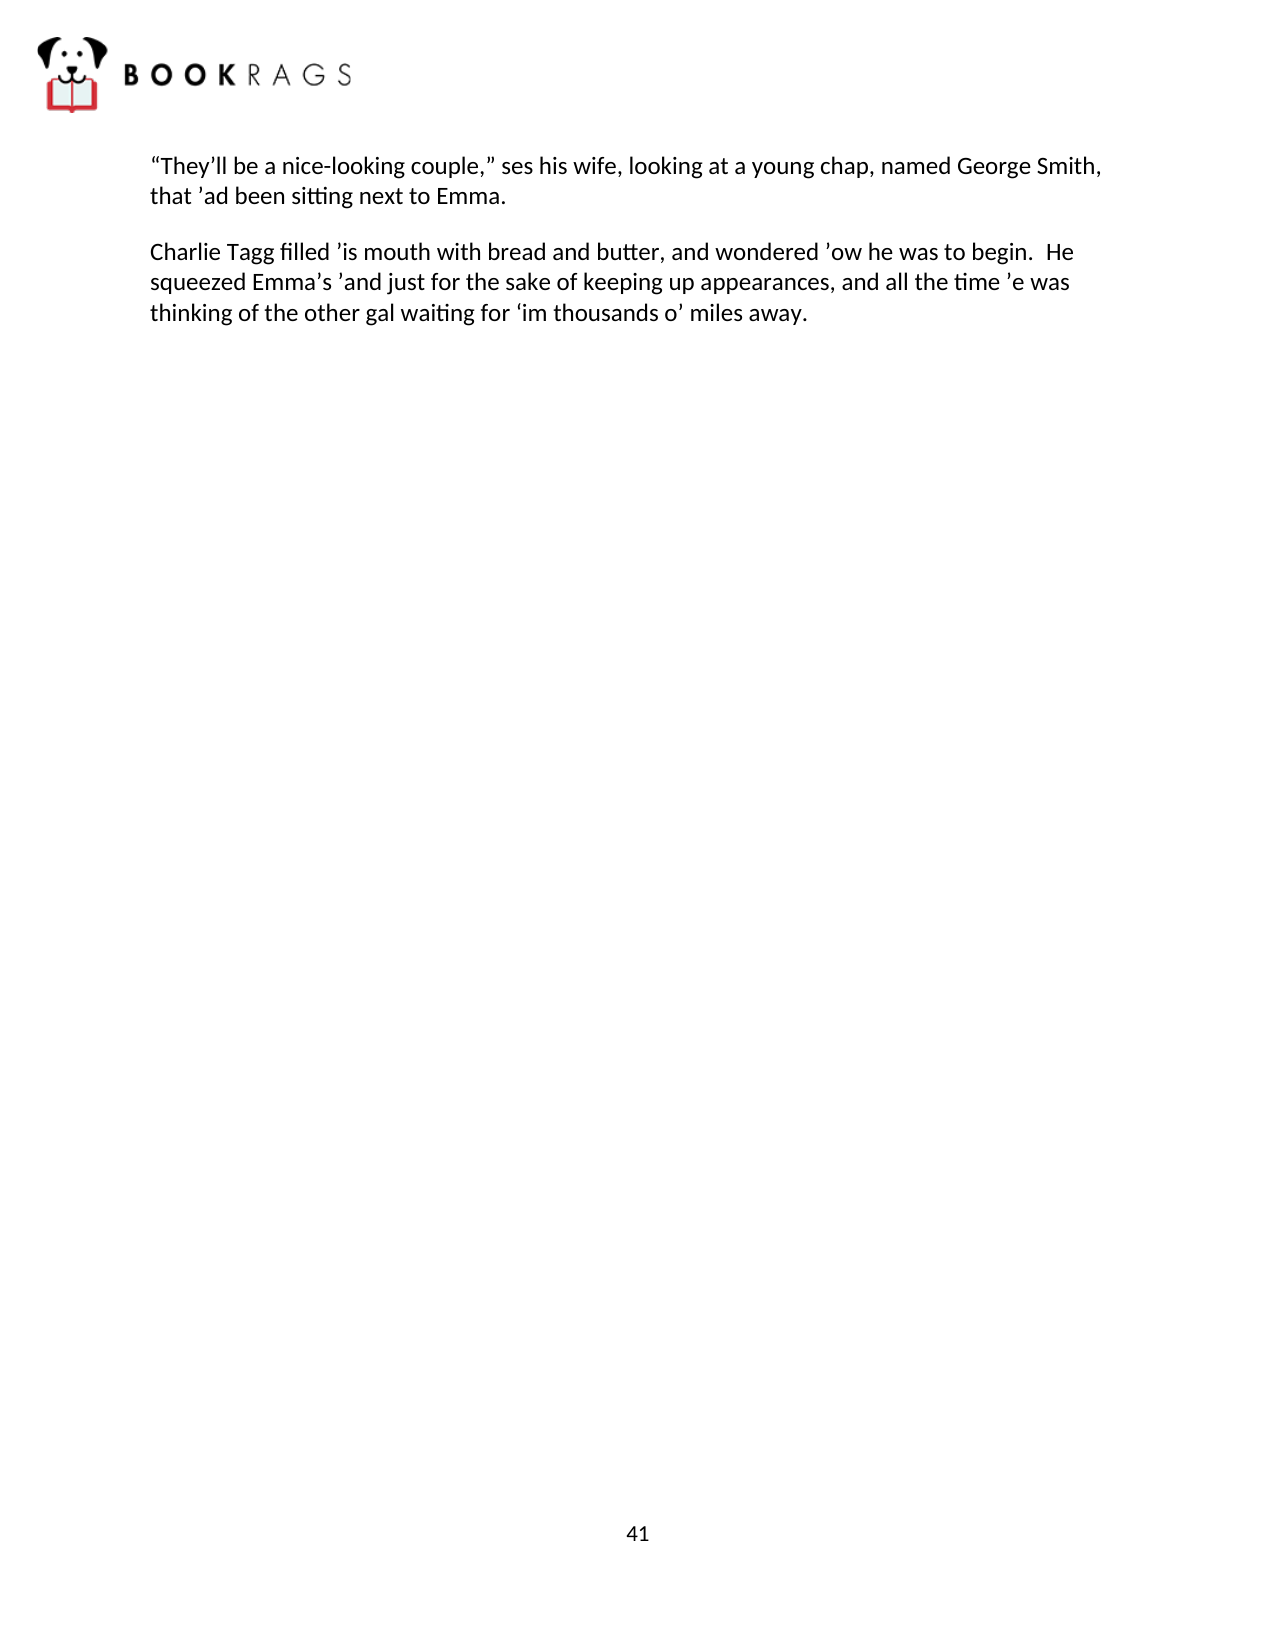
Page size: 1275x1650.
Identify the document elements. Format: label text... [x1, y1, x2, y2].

text “They’ll be a nice-looking couple,” ses his wife, looking at a young chap, named George Smith, that ’ad been sitting next to Emma. [150, 150, 1125, 211]
picture [37, 37, 351, 113]
text Charlie Tagg filled ’is mouth with bread and butter, and wondered ’ow he was to begin. He squeezed Emma’s ’and just for the sake of keeping up appearances, and all the time ’e was thinking of the other gal waiting for ‘im thousands o’ miles away. [150, 236, 1125, 328]
